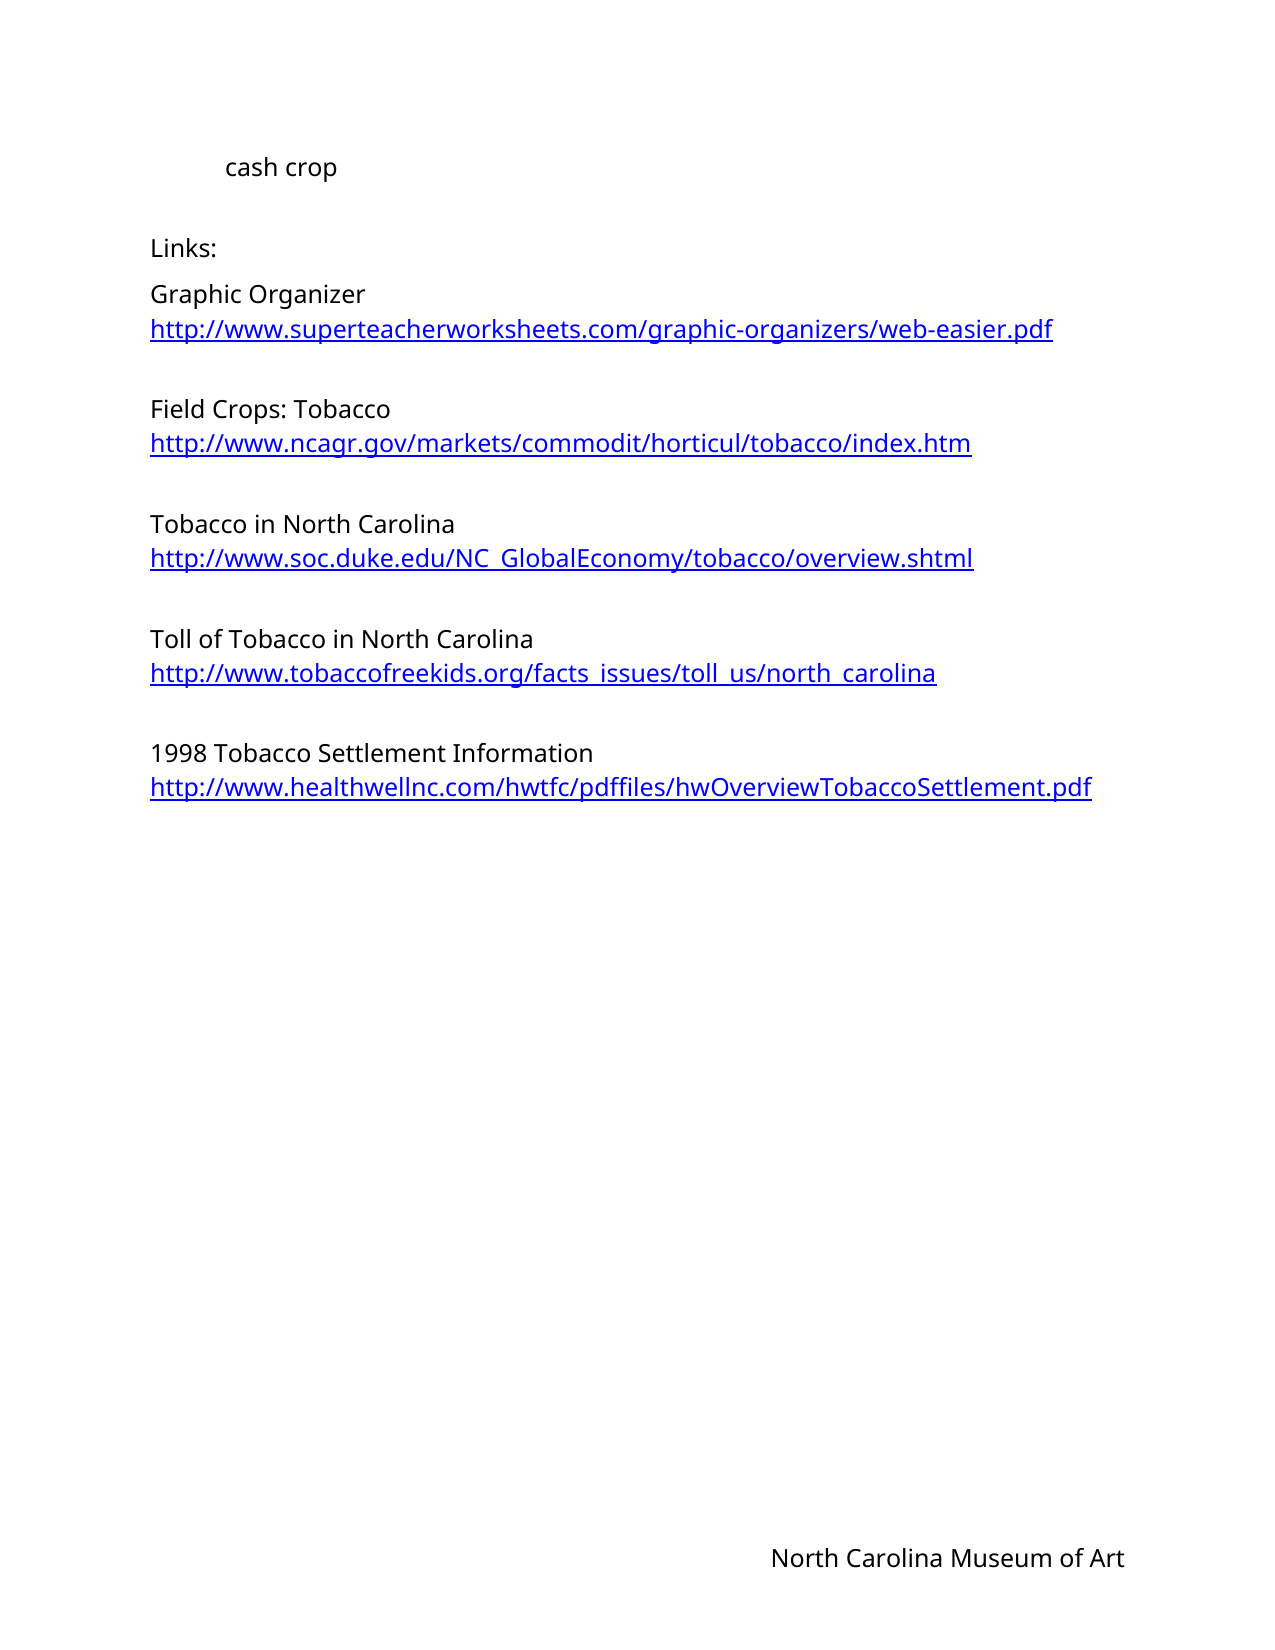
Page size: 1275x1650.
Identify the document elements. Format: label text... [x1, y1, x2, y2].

text Tobacco in North Carolina http://www.soc.duke.edu/NC_GlobalEconomy/tobacco/overview.shtml [150, 472, 1125, 575]
text Field Crops: Tobacco http://www.ncagr.gov/markets/commodit/horticul/tobacco/index.htm [150, 358, 1125, 460]
text 1998 Tobacco Settlement Information http://www.healthwellnc.com/hwtfc/pdffiles/hwOverviewTobaccoSettlement.pdf [150, 702, 1125, 804]
text Links: [150, 231, 1125, 265]
text Toll of Tobacco in North Carolina http://www.tobaccofreekids.org/facts_issues/toll_us/north_carolina [150, 587, 1125, 689]
text cash crop [150, 150, 1125, 184]
text Graphic Organizer http://www.superteacherworksheets.com/graphic-organizers/web-easier.pdf [150, 277, 1125, 345]
